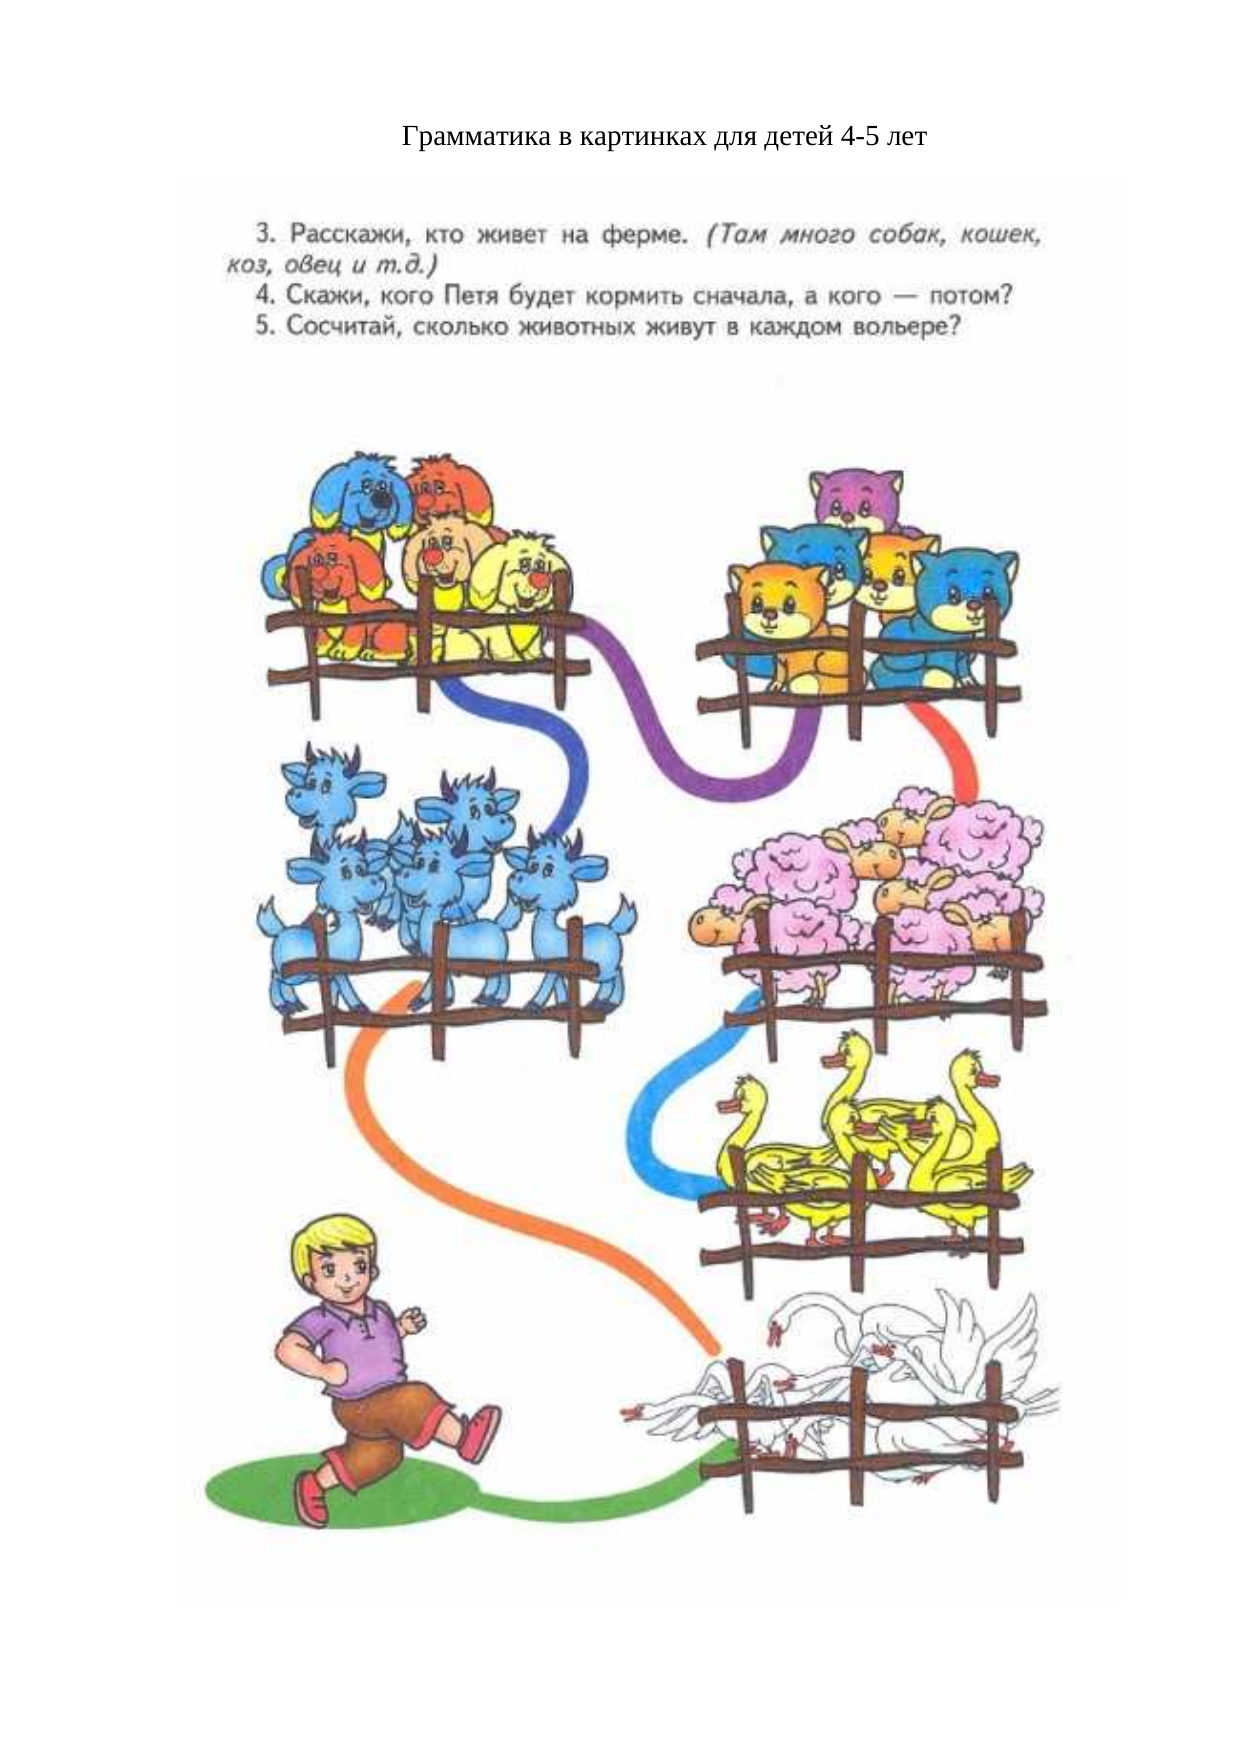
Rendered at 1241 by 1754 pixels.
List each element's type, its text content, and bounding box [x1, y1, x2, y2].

text Грамматика в картинках для детей 4-5 лет [177, 118, 1152, 152]
picture [177, 177, 1131, 1604]
